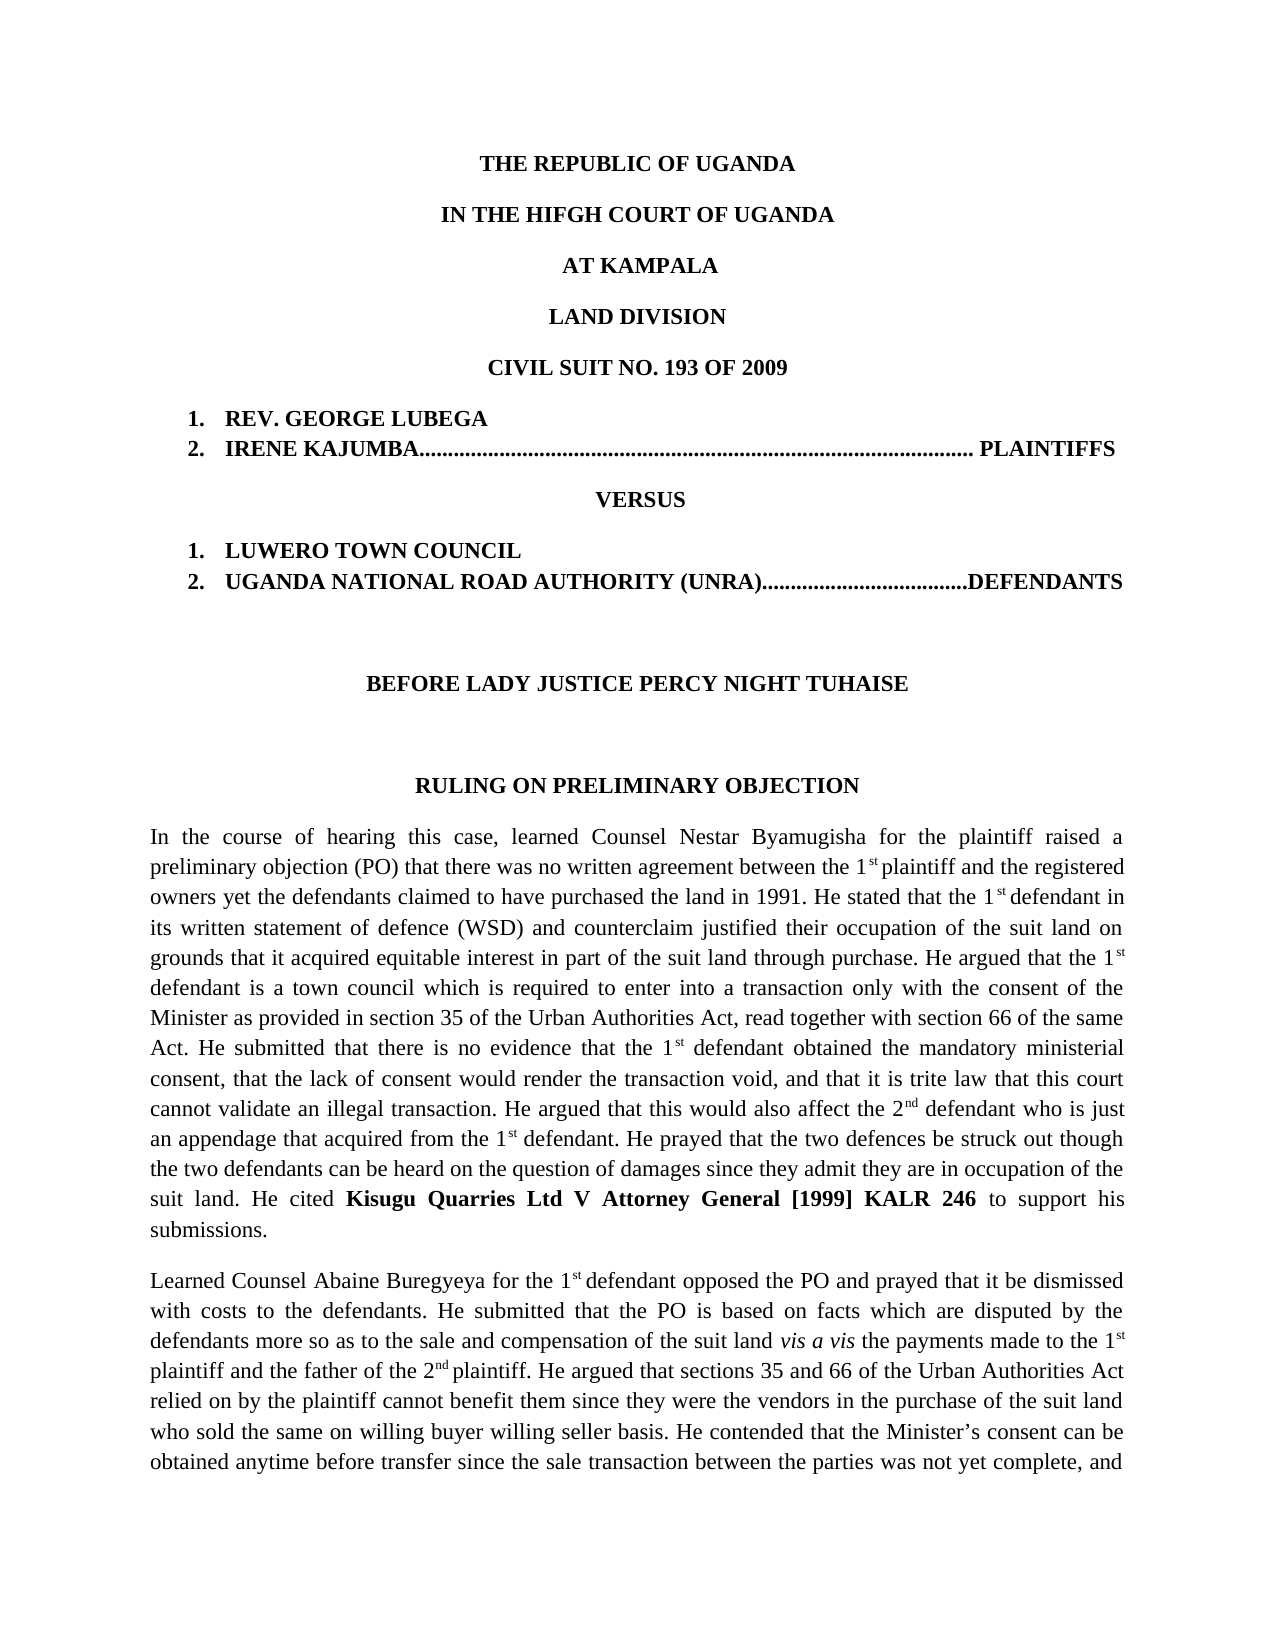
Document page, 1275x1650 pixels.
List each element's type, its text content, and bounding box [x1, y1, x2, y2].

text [150, 1267, 1125, 1474]
text CIVIL SUIT NO. 193 OF 2009 [150, 354, 1125, 381]
text LAND DIVISION [150, 303, 1125, 329]
list IRENE KAJUMBA................................................................................................. PLAINTIFFS [187, 435, 1125, 462]
text VERSUS [150, 486, 1125, 513]
text AT KAMPALA [150, 252, 1125, 278]
text BEFORE LADY JUSTICE PERCY NIGHT TUHAISE [150, 670, 1125, 696]
text RULING ON PRELIMINARY OBJECTION [150, 772, 1125, 798]
list REV. GEORGE LUBEGA [187, 405, 1125, 432]
text In the course of hearing this case, learned Counsel Nestar Byamugisha for the plaintiff raised a preliminary objection (PO) that there was no written agreement between the 1st plaintiff and the registered owners yet the defendants claimed to have purchased the land in 1991. He stated that the 1st defendant in its written statement of defence (WSD) and counterclaim justified their occupation of the suit land on grounds that it acquired equitable interest in part of the suit land through purchase. He argued that the 1st defendant is a town council which is required to enter into a transaction only with the consent of the Minister as provided in section 35 of the Urban Authorities Act, read together with section 66 of the same Act. He submitted that there is no evidence that the 1st defendant obtained the mandatory ministerial consent, that the lack of consent would render the transaction void, and that it is trite law that this court cannot validate an illegal transaction. He argued that this would also affect the 2nd defendant who is just an appendage that acquired from the 1st defendant. He prayed that the two defences be struck out though the two defendants can be heard on the question of damages since they admit they are in occupation of the suit land. He cited Kisugu Quarries Ltd V Attorney General [1999] KALR 246 to support his submissions. [150, 823, 1125, 1242]
list LUWERO TOWN COUNCIL [187, 537, 1125, 564]
text THE REPUBLIC OF UGANDA [150, 150, 1125, 176]
list UGANDA NATIONAL ROAD AUTHORITY (UNRA)....................................DEFENDANTS [187, 568, 1125, 594]
text IN THE HIFGH COURT OF UGANDA [150, 201, 1125, 227]
